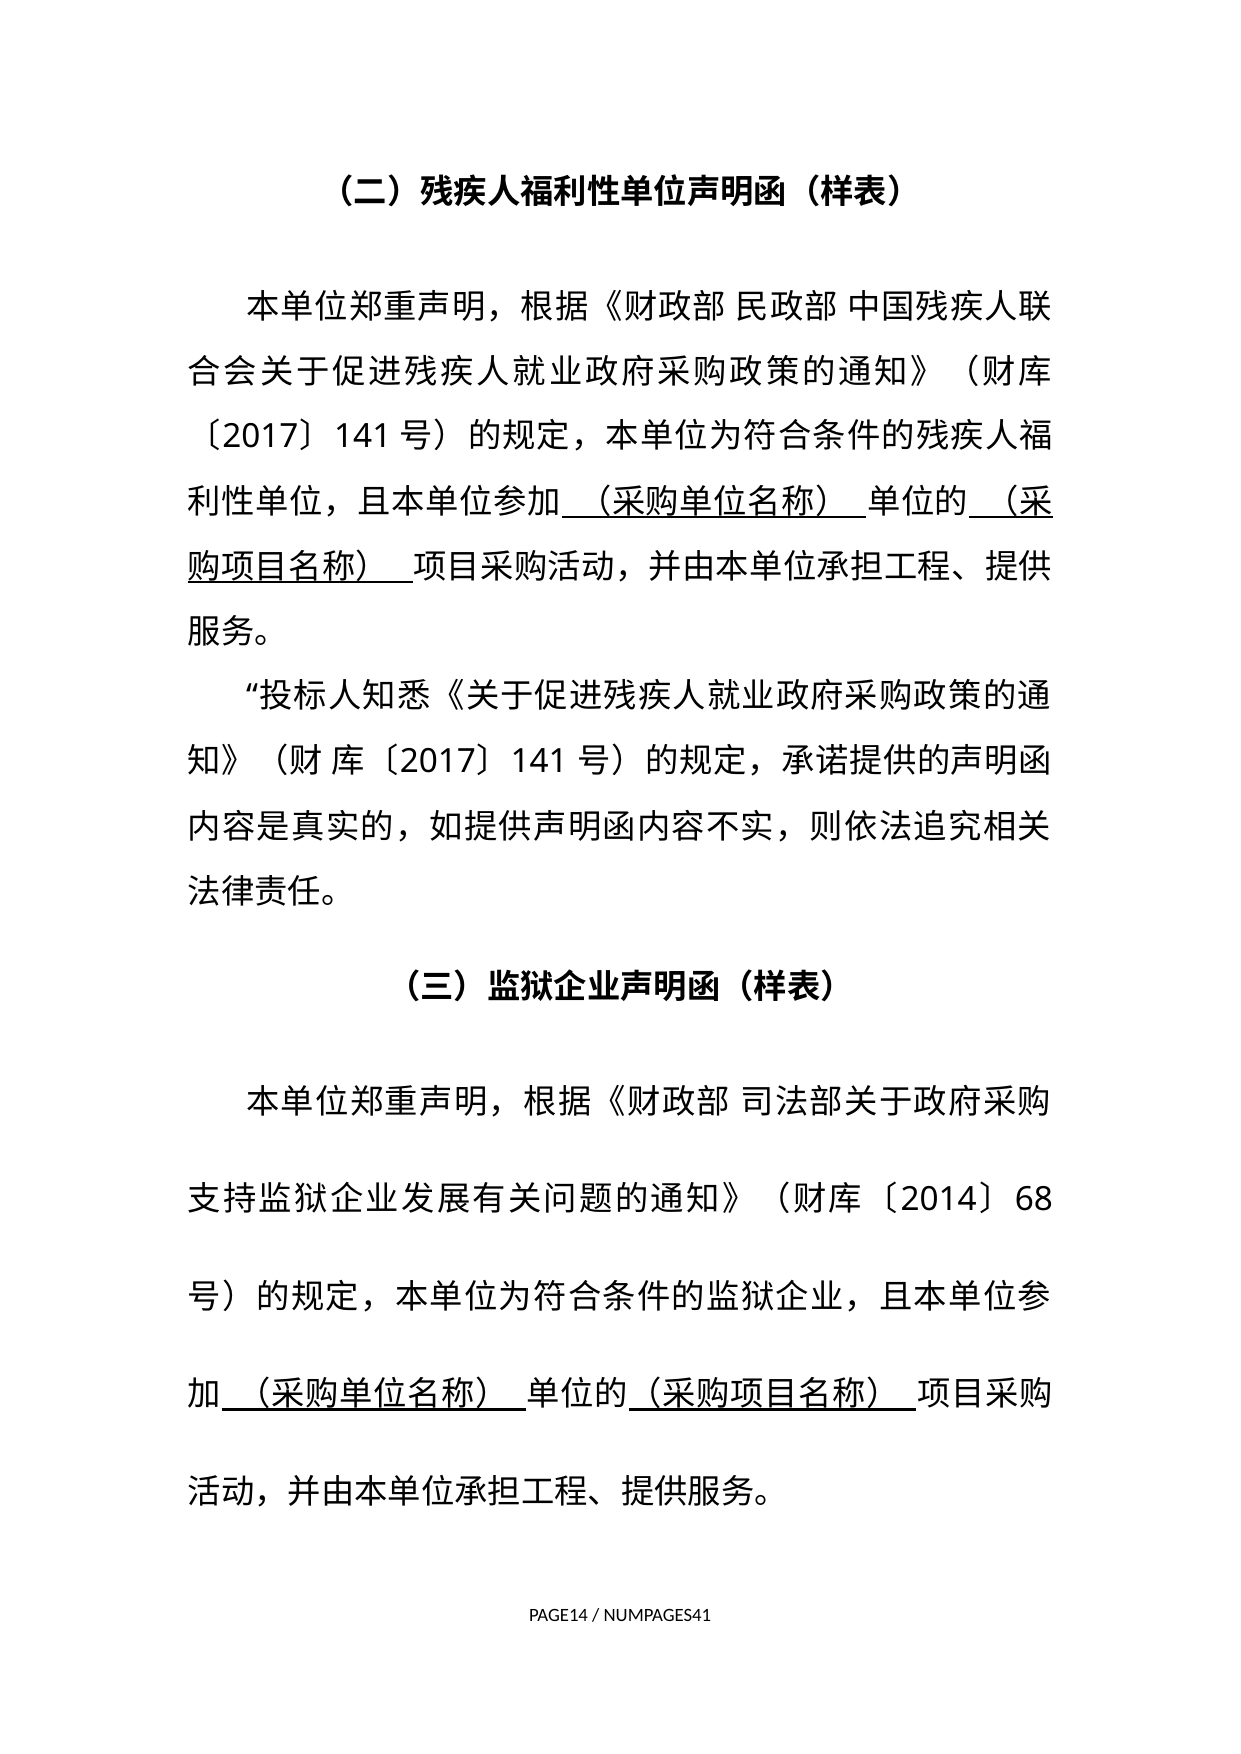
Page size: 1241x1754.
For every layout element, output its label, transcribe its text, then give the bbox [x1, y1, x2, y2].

text “投标人知悉《关于促进残疾人就业政府采购政策的通知》（财 库〔2017〕141 号）的规定，承诺提供的声明函内容是真实的，如提供声明函内容不实，则依法追究相关法律责任。 [187, 661, 1053, 921]
text 本单位郑重声明，根据《财政部 司法部关于政府采购支持监狱企业发展有关问题的通知》（财库〔2014〕68号）的规定，本单位为符合条件的监狱企业，且本单位参加 （采购单位名称） 单位的（采购项目名称） 项目采购活动，并由本单位承担工程、提供服务。 [187, 1066, 1053, 1521]
text 本单位郑重声明，根据《财政部 民政部 中国残疾人联合会关于促进残疾人就业政府采购政策的通知》（财库〔2017〕141号）的规定，本单位为符合条件的残疾人福利性单位，且本单位参加 （采购单位名称） 单位的 （采购项目名称） 项目采购活动，并由本单位承担工程、提供服务。 [187, 271, 1053, 661]
text （三）监狱企业声明函（样表） [187, 953, 1053, 1010]
text （二）残疾人福利性单位声明函（样表） [187, 158, 1053, 215]
